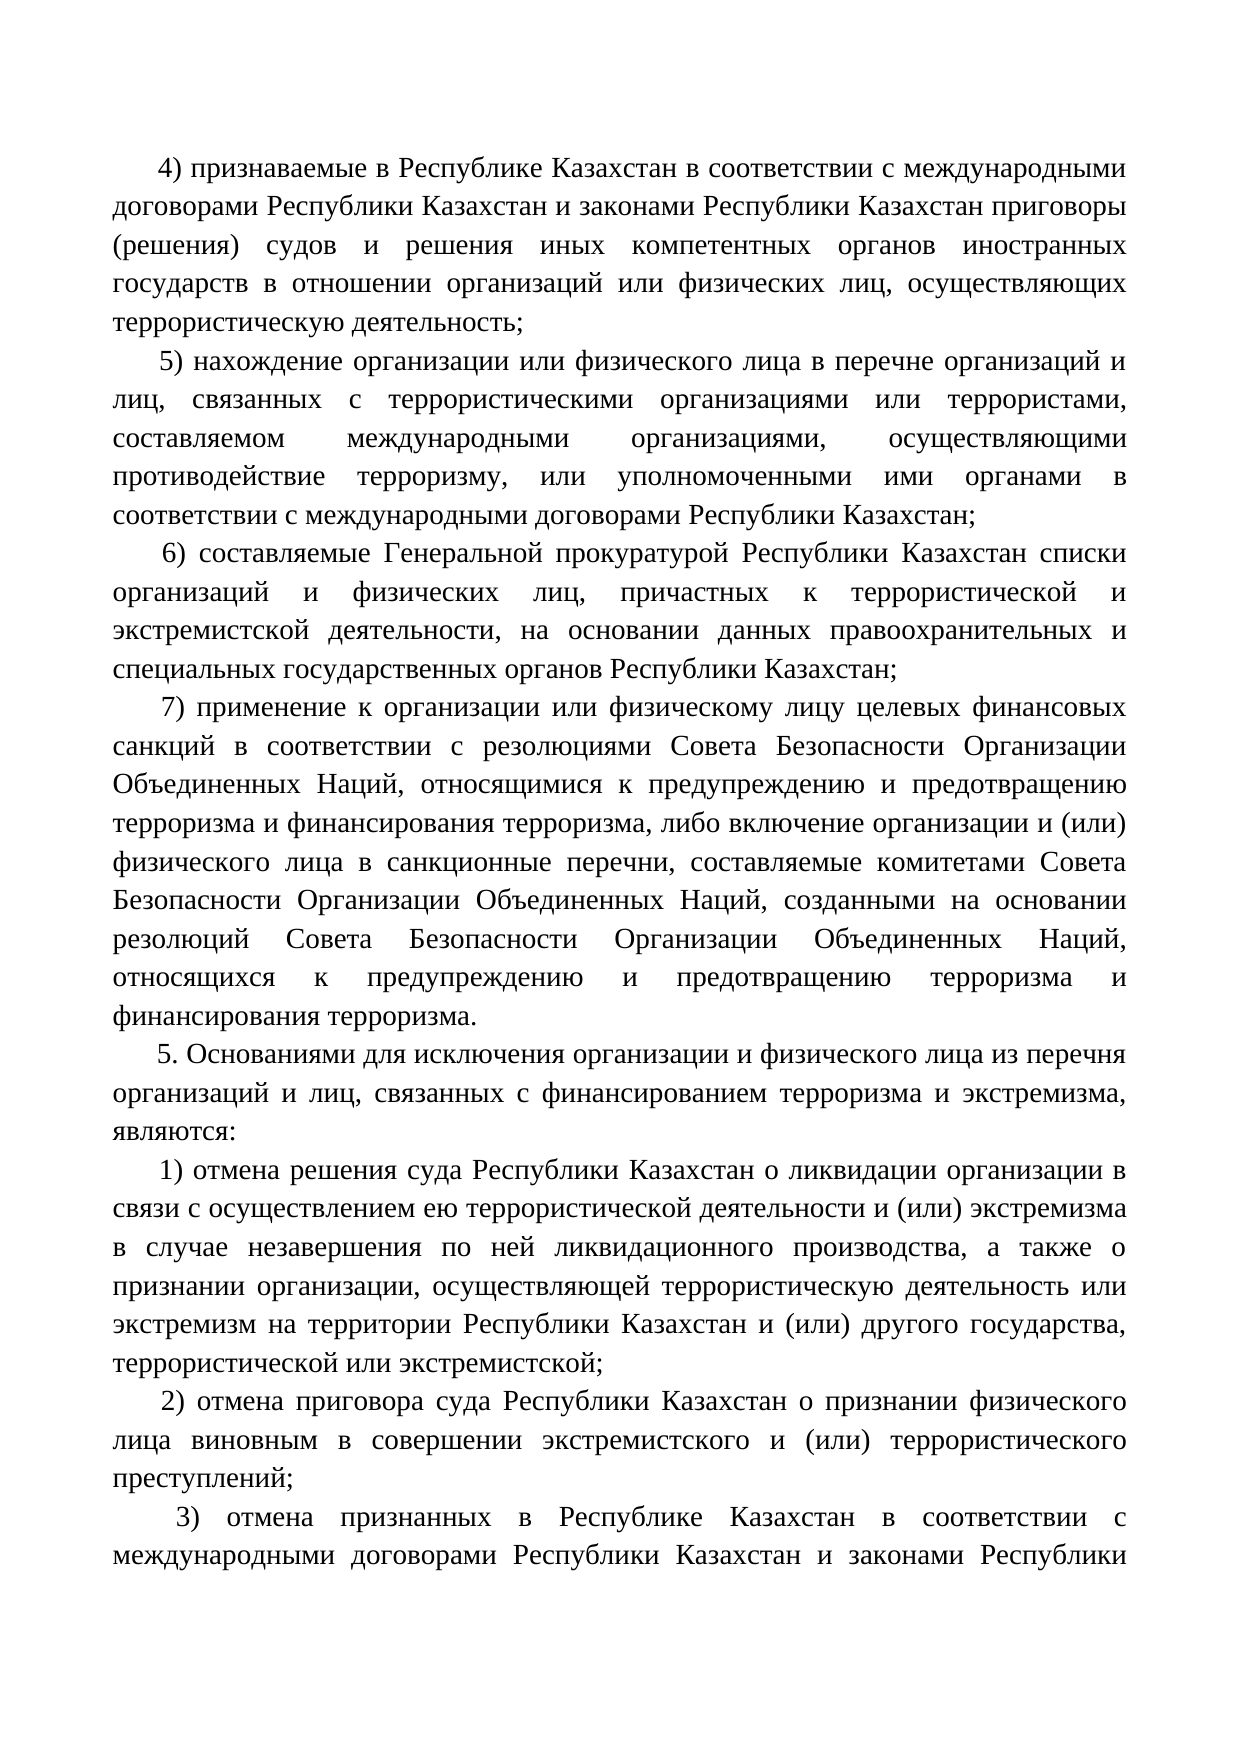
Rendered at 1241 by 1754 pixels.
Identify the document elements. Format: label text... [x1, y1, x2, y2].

text 5) нахождение организации или физического лица в перечне организаций и лиц, связанных с террористическими организациями или террористами, составляемом международными организациями, осуществляющими противодействие терроризму, или уполномоченными ими органами в соответствии с международными договорами Республики Казахстан; [112, 343, 1128, 530]
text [112, 1499, 1128, 1571]
text 6) составляемые Генеральной прокуратурой Республики Казахстан списки организаций и физических лиц, причастных к террористической и экстремистской деятельности, на основании данных правоохранительных и специальных государственных органов Республики Казахстан; [112, 535, 1128, 684]
text 2) отмена приговора суда Республики Казахстан о признании физического лица виновным в совершении экстремистского и (или) террористического преступлений; [112, 1383, 1128, 1494]
text 1) отмена решения суда Республики Казахстан о ликвидации организации в связи с осуществлением ею террористической деятельности и (или) экстремизма в случае незавершения по ней ликвидационного производства, а также о признании организации, осуществляющей террористическую деятельность или экстремизм на территории Республики Казахстан и (или) другого государства, террористической или экстремистской; [112, 1152, 1128, 1378]
text 7) применение к организации или физическому лицу целевых финансовых санкций в соответствии с резолюциями Совета Безопасности Организации Объединенных Наций, относящимися к предупреждению и предотвращению терроризма и финансирования терроризма, либо включение организации и (или) физического лица в санкционные перечни, составляемые комитетами Совета Безопасности Организации Объединенных Наций, созданными на основании резолюций Совета Безопасности Организации Объединенных Наций, относящихся к предупреждению и предотвращению терроризма и финансирования терроризма. [112, 689, 1128, 1031]
text 4) признаваемые в Республике Казахстан в соответствии с международными договорами Республики Казахстан и законами Республики Казахстан приговоры (решения) судов и решения иных компетентных органов иностранных государств в отношении организаций или физических лиц, осуществляющих террористическую деятельность; [112, 150, 1128, 338]
text 5. Основаниями для исключения организации и физического лица из перечня организаций и лиц, связанных с финансированием терроризма и экстремизма, являются: [112, 1036, 1128, 1147]
